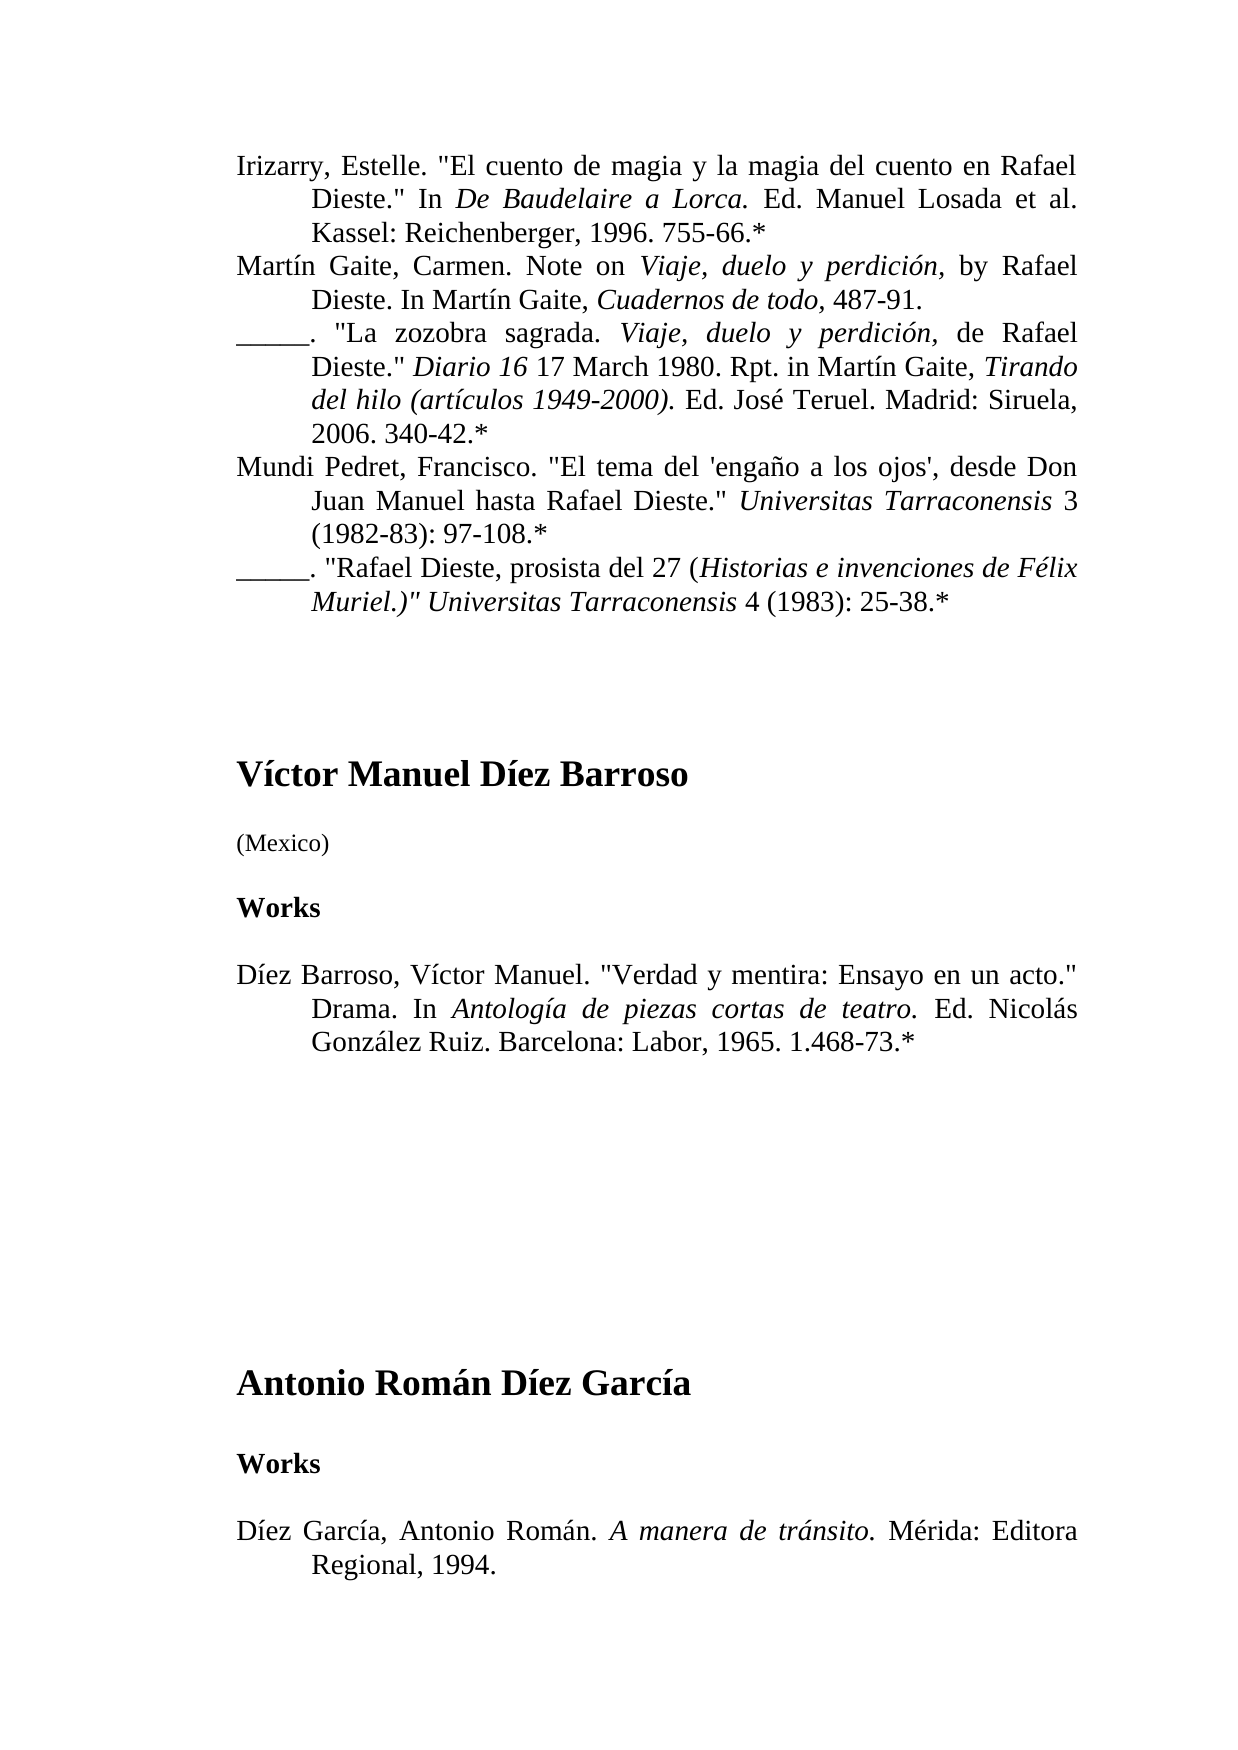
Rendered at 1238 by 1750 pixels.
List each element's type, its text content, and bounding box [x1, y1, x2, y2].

text _____. "La zozobra sagrada. Viaje, duelo y perdición, de Rafael Dieste." Diario 16 17 March 1980. Rpt. in Martín Gaite, Tirando del hilo (artículos 1949-2000). Ed. José Teruel. Madrid: Siruela, 2006. 340-42.* [236, 315, 1078, 449]
text (Mexico) [236, 828, 1078, 857]
text Mundi Pedret, Francisco. "El tema del 'engaño a los ojos', desde Don Juan Manuel hasta Rafael Dieste." Universitas Tarraconensis 3 (1982-83): 97-108.* [236, 449, 1078, 550]
text Díez García, Antonio Román. A manera de tránsito. Mérida: Editora Regional, 1994. [236, 1513, 1078, 1580]
text Works [236, 1446, 1078, 1480]
text Martín Gaite, Carmen. Note on Viaje, duelo y perdición, by Rafael Dieste. In Martín Gaite, Cuadernos de todo, 487-91. [236, 248, 1078, 315]
text Antonio Román Díez García [236, 1360, 1078, 1403]
text Irizarry, Estelle. "El cuento de magia y la magia del cuento en Rafael Dieste." In De Baudelaire a Lorca. Ed. Manuel Losada et al. Kassel: Reichenberger, 1996. 755-66.* [236, 148, 1078, 248]
text Works [236, 890, 1078, 924]
text Víctor Manuel Díez Barroso [236, 751, 1078, 794]
text _____. "Rafael Dieste, prosista del 27 (Historias e invenciones de Félix Muriel.)" Universitas Tarraconensis 4 (1983): 25-38.* [236, 550, 1078, 617]
text Díez Barroso, Víctor Manuel. "Verdad y mentira: Ensayo en un acto." Drama. In Antología de piezas cortas de teatro. Ed. Nicolás González Ruiz. Barcelona: Labor, 1965. 1.468-73.* [236, 957, 1078, 1058]
